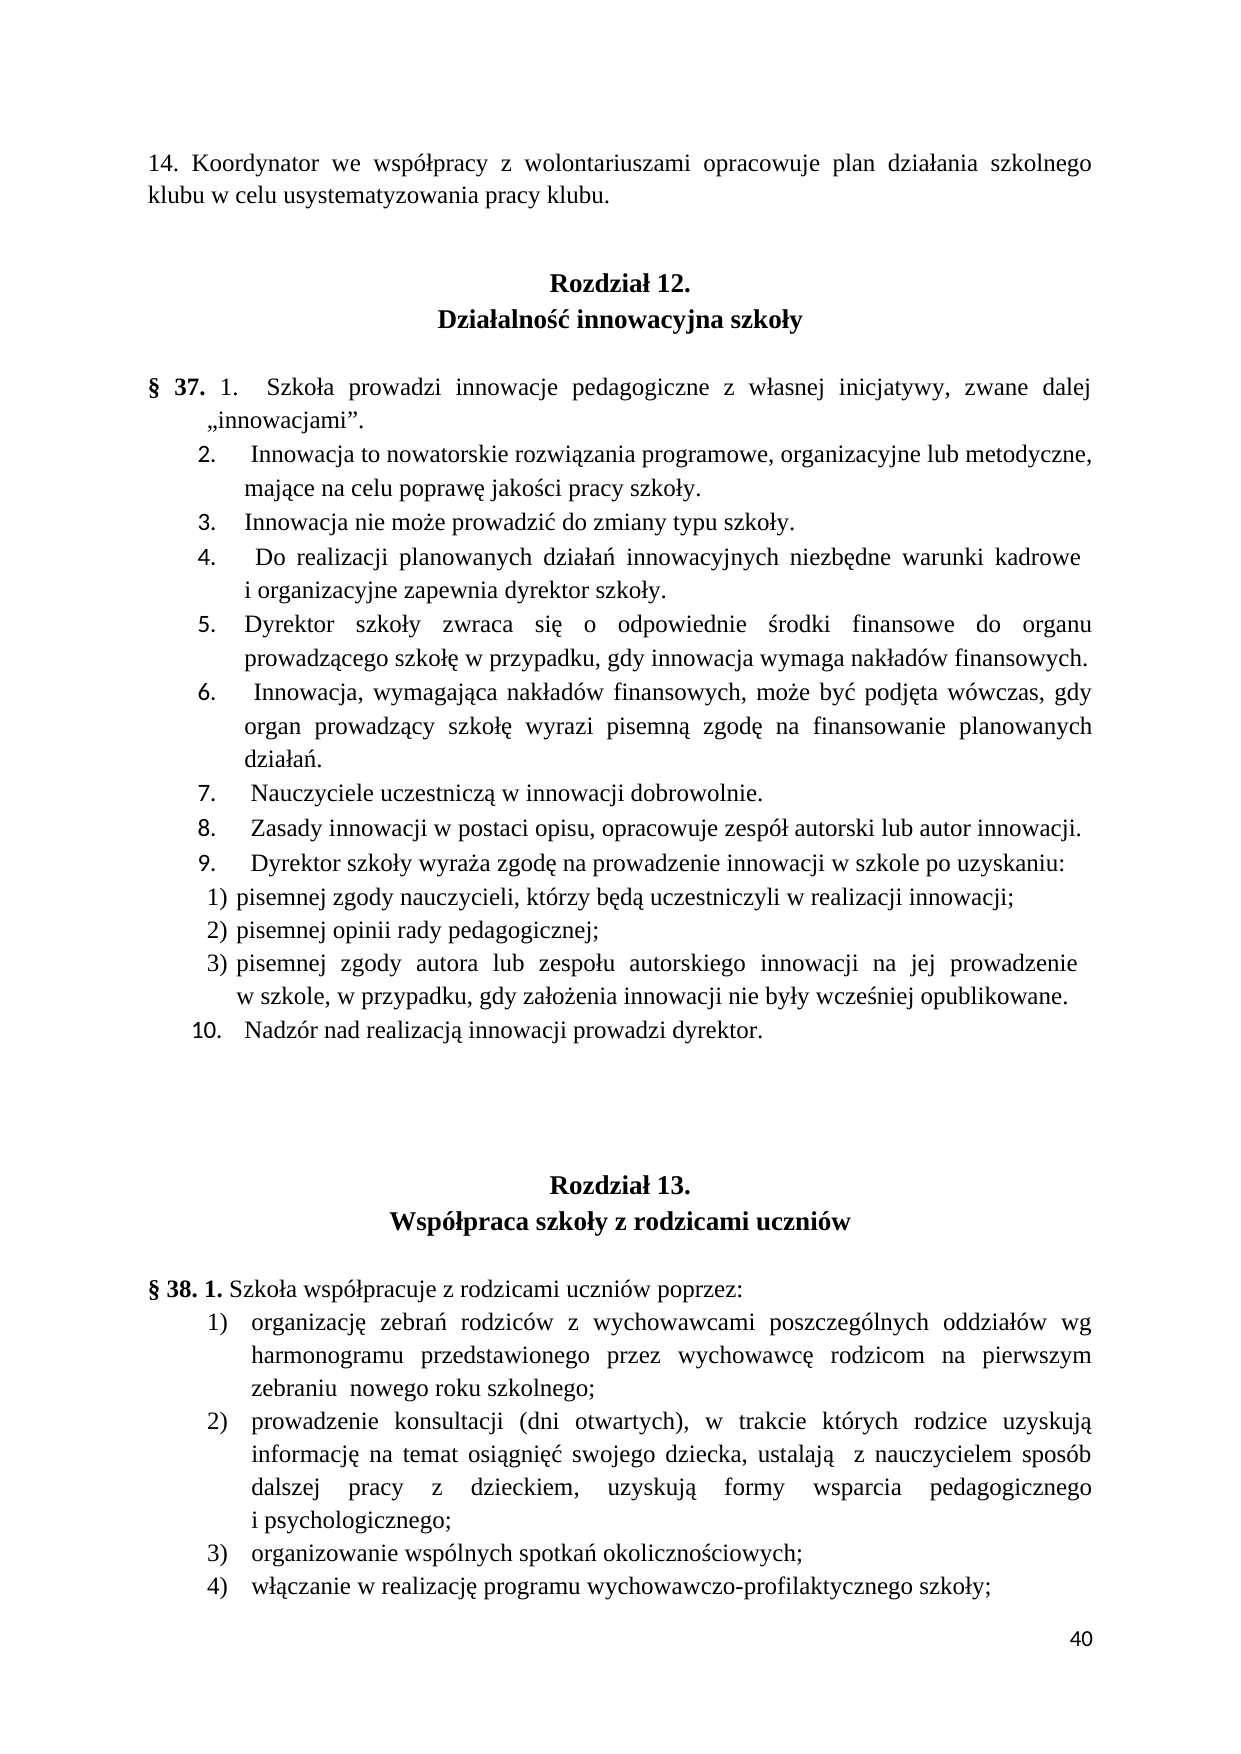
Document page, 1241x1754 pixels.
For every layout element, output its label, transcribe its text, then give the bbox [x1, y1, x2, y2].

list prowadzenie konsultacji (dni otwartych), w trakcie których rodzice uzyskują informację na temat osiągnięć swojego dziecka, ustalają z nauczycielem sposób dalszej pracy z dzieckiem, uzyskują formy wsparcia pedagogicznego i psychologicznego; [207, 1406, 1093, 1534]
list pisemnej opinii rady pedagogicznej; [207, 915, 1093, 944]
list § 38. 1. Szkoła współpracuje z rodzicami uczniów poprzez: [148, 1274, 1093, 1302]
list pisemnej zgody nauczycieli, którzy będą uczestniczyli w realizacji innowacji; [207, 882, 1093, 911]
list Innowacja, wymagająca nakładów finansowych, może być podjęta wówczas, gdy organ prowadzący szkołę wyrazi pisemną zgodę na finansowanie planowanych działań. [207, 676, 1093, 773]
list § 37. 1. Szkoła prowadzi innowacje pedagogiczne z własnej inicjatywy, zwane dalej „innowacjami”. [148, 372, 1093, 434]
list Innowacja nie może prowadzić do zmiany typu szkoły. [207, 506, 1093, 536]
list Do realizacji planowanych działań innowacyjnych niezbędne warunki kadrowe i organizacyjne zapewnia dyrektor szkoły. [207, 541, 1093, 604]
subtitle Rozdział 12. Działalność innowacyjna szkoły [148, 267, 1093, 334]
list Dyrektor szkoły zwraca się o odpowiednie środki finansowe do organu prowadzącego szkołę w przypadku, gdy innowacja wymaga nakładów finansowych. [207, 609, 1093, 672]
list Nadzór nad realizacją innowacji prowadzi dyrektor. [207, 1014, 1093, 1045]
list Innowacja to nowatorskie rozwiązania programowe, organizacyjne lub metodyczne, mające na celu poprawę jakości pracy szkoły. [207, 438, 1093, 502]
list 14. Koordynator we współpracy z wolontariuszami opracowuje plan działania szkolnego klubu w celu usystematyzowania pracy klubu. [148, 148, 1093, 209]
list organizację zebrań rodziców z wychowawcami poszczególnych oddziałów wg harmonogramu przedstawionego przez wychowawcę rodzicom na pierwszym zebraniu nowego roku szkolnego; [207, 1307, 1093, 1402]
list włączanie w realizację programu wychowawczo-profilaktycznego szkoły; [207, 1571, 1093, 1600]
list Dyrektor szkoły wyraża zgodę na prowadzenie innowacji w szkole po uzyskaniu: [207, 847, 1093, 878]
list Nauczyciele uczestniczą w innowacji dobrowolnie. [207, 777, 1093, 808]
subtitle Rozdział 13. Współpraca szkoły z rodzicami uczniów [148, 1169, 1093, 1236]
list organizowanie wspólnych spotkań okolicznościowych; [207, 1538, 1093, 1567]
list Zasady innowacji w postaci opisu, opracowuje zespół autorski lub autor innowacji. [207, 812, 1093, 843]
list pisemnej zgody autora lub zespołu autorskiego innowacji na jej prowadzenie w szkole, w przypadku, gdy założenia innowacji nie były wcześniej opublikowane. [207, 948, 1093, 1010]
